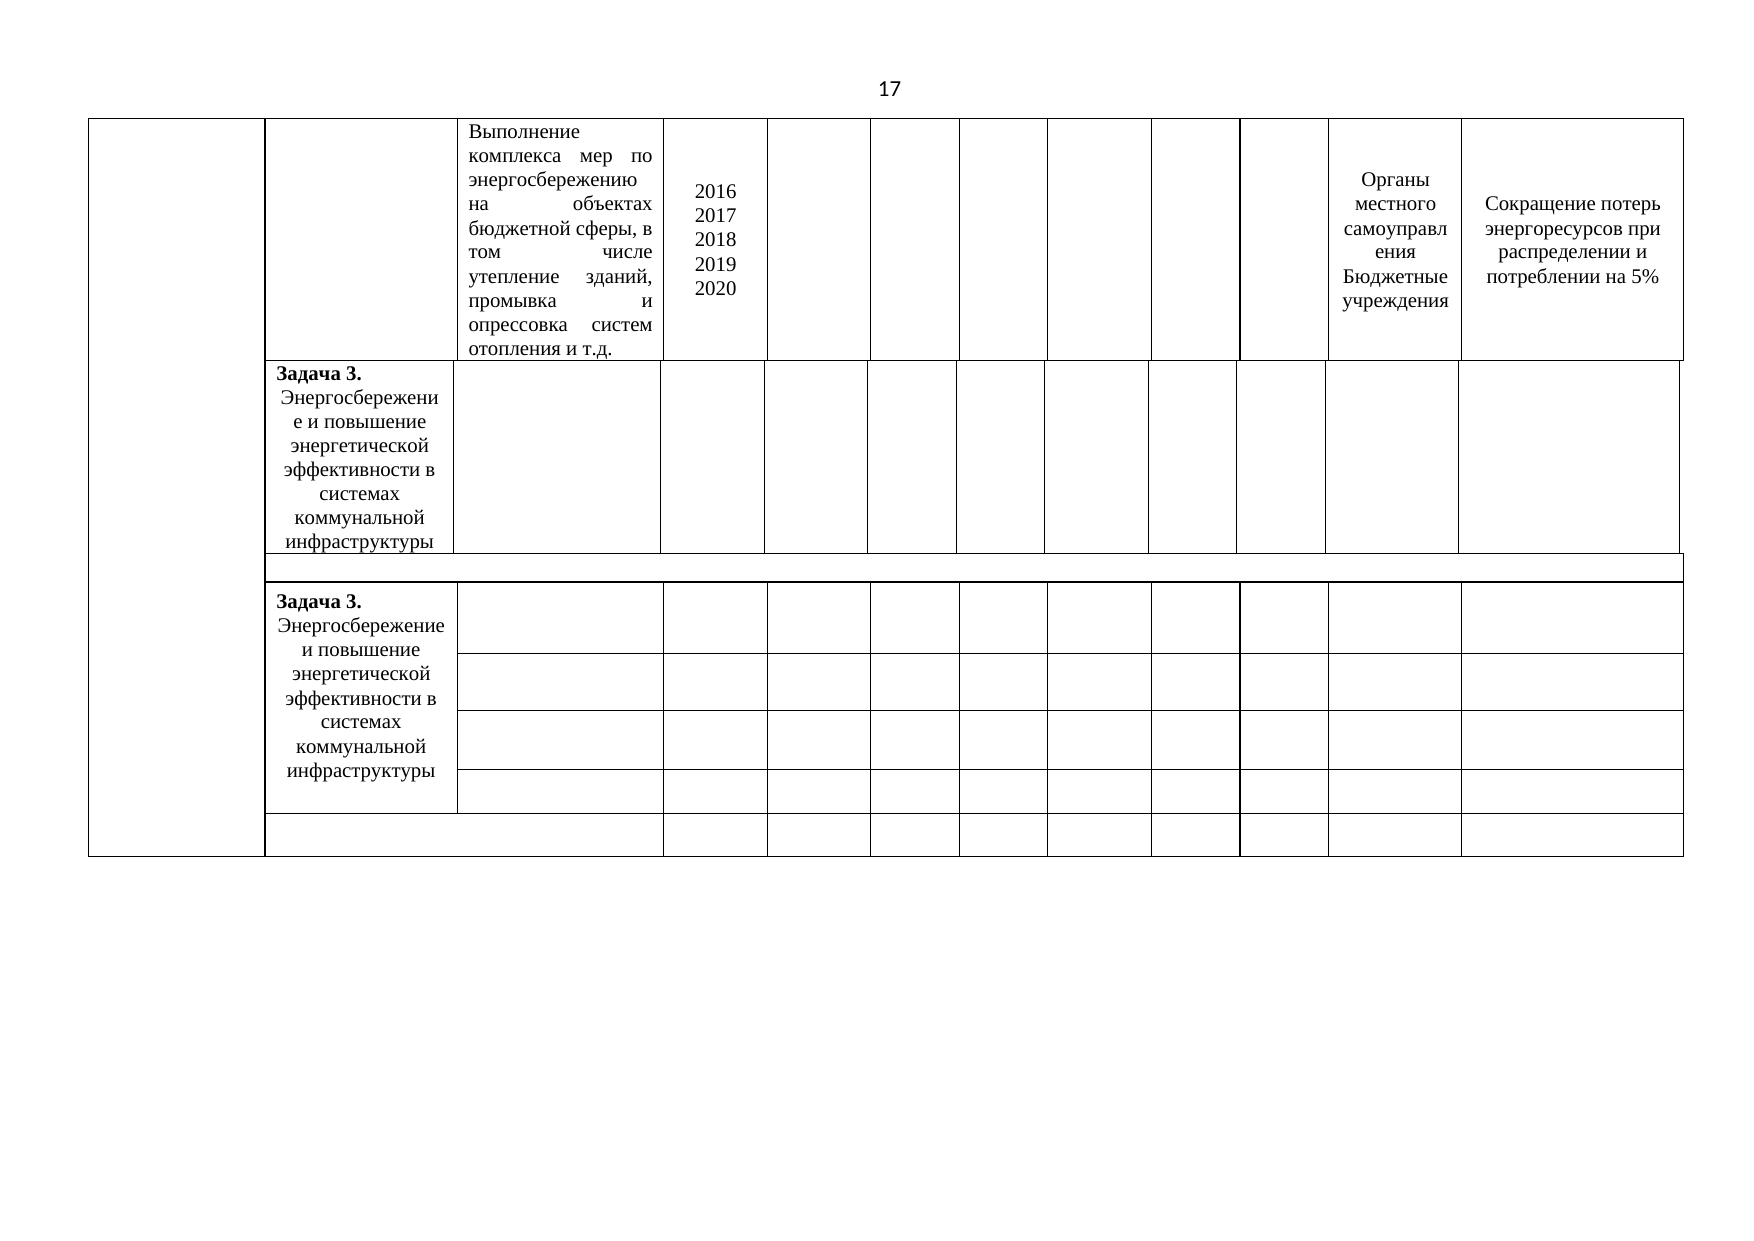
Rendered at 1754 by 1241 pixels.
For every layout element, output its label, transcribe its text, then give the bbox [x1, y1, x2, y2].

table_cell [1462, 711, 1683, 769]
table_cell [1459, 361, 1679, 553]
table_cell [957, 361, 1044, 553]
table_cell [1241, 770, 1328, 812]
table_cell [1329, 119, 1461, 360]
table_cell [1329, 770, 1461, 812]
table_cell [458, 770, 663, 812]
table_cell [960, 814, 1047, 856]
table_cell [266, 814, 663, 856]
table_cell [1241, 654, 1328, 710]
table_cell [1326, 361, 1458, 553]
table_cell [768, 711, 870, 769]
table_cell [1152, 814, 1239, 856]
table_cell [1462, 814, 1683, 856]
table_cell [664, 654, 767, 710]
table_cell Задача 3. Энергосбережение и повышение энергетической эффективности в системах коммунальной инфраструктуры [266, 583, 457, 812]
table_cell [458, 583, 663, 653]
table_cell [664, 583, 767, 653]
table_cell [768, 814, 870, 856]
table_cell Сокращение потерь энергоресурсов при распределении и потреблении на 5% [1462, 119, 1683, 360]
table_cell [871, 814, 959, 856]
table_cell [458, 711, 663, 769]
table_cell Задача 3. Энергосбережение и повышение энергетической эффективности в системах коммунальной инфраструктуры [266, 361, 453, 553]
table_cell [1329, 814, 1461, 856]
table_cell [664, 770, 767, 812]
table_cell [1329, 711, 1461, 769]
table_cell [1048, 583, 1151, 653]
table_cell [1048, 654, 1151, 710]
table_cell [868, 361, 956, 553]
table_cell [871, 711, 959, 769]
table_cell Выполнение комплекса мер по энергосбережению на объектах бюджетной сферы, в том числе утепление зданий, промывка и опрессовка систем отопления и т.д. [458, 119, 663, 360]
table_cell [960, 711, 1047, 769]
table_cell [1329, 583, 1461, 653]
table_cell [960, 770, 1047, 812]
table_cell [1048, 711, 1151, 769]
table_cell [1152, 119, 1239, 360]
table_cell [1045, 361, 1148, 553]
table_cell [1241, 119, 1328, 360]
table_cell [768, 583, 870, 653]
table_cell [458, 654, 663, 710]
table_cell [1152, 654, 1239, 710]
table_cell [454, 361, 660, 553]
table_cell [768, 119, 870, 360]
table_cell [765, 361, 867, 553]
table_cell [1152, 711, 1239, 769]
table_cell [960, 583, 1047, 653]
table_cell 2016 2017 2018 2019 2020 [664, 119, 767, 360]
table_cell [1152, 583, 1239, 653]
table_cell [871, 119, 959, 360]
table_cell [960, 119, 1047, 360]
table_cell [1152, 770, 1239, 812]
table_cell [1329, 654, 1461, 710]
table_cell [1048, 119, 1151, 360]
table_cell [1241, 711, 1328, 769]
table_cell [768, 654, 870, 710]
table_cell [661, 361, 764, 553]
table_cell [1237, 361, 1325, 553]
table_cell [664, 711, 767, 769]
table_cell [871, 770, 959, 812]
table_cell [266, 554, 1683, 581]
table_cell [871, 654, 959, 710]
table_cell [1149, 361, 1236, 553]
table_cell [960, 654, 1047, 710]
table_cell [768, 770, 870, 812]
table_cell [1048, 814, 1151, 856]
table_cell [871, 583, 959, 653]
table_cell [1462, 654, 1683, 710]
table_cell [664, 814, 767, 856]
table_cell [1241, 583, 1328, 653]
table_cell [1462, 583, 1683, 653]
table_cell [1241, 814, 1328, 856]
table_cell [1048, 770, 1151, 812]
table_cell [1462, 770, 1683, 812]
